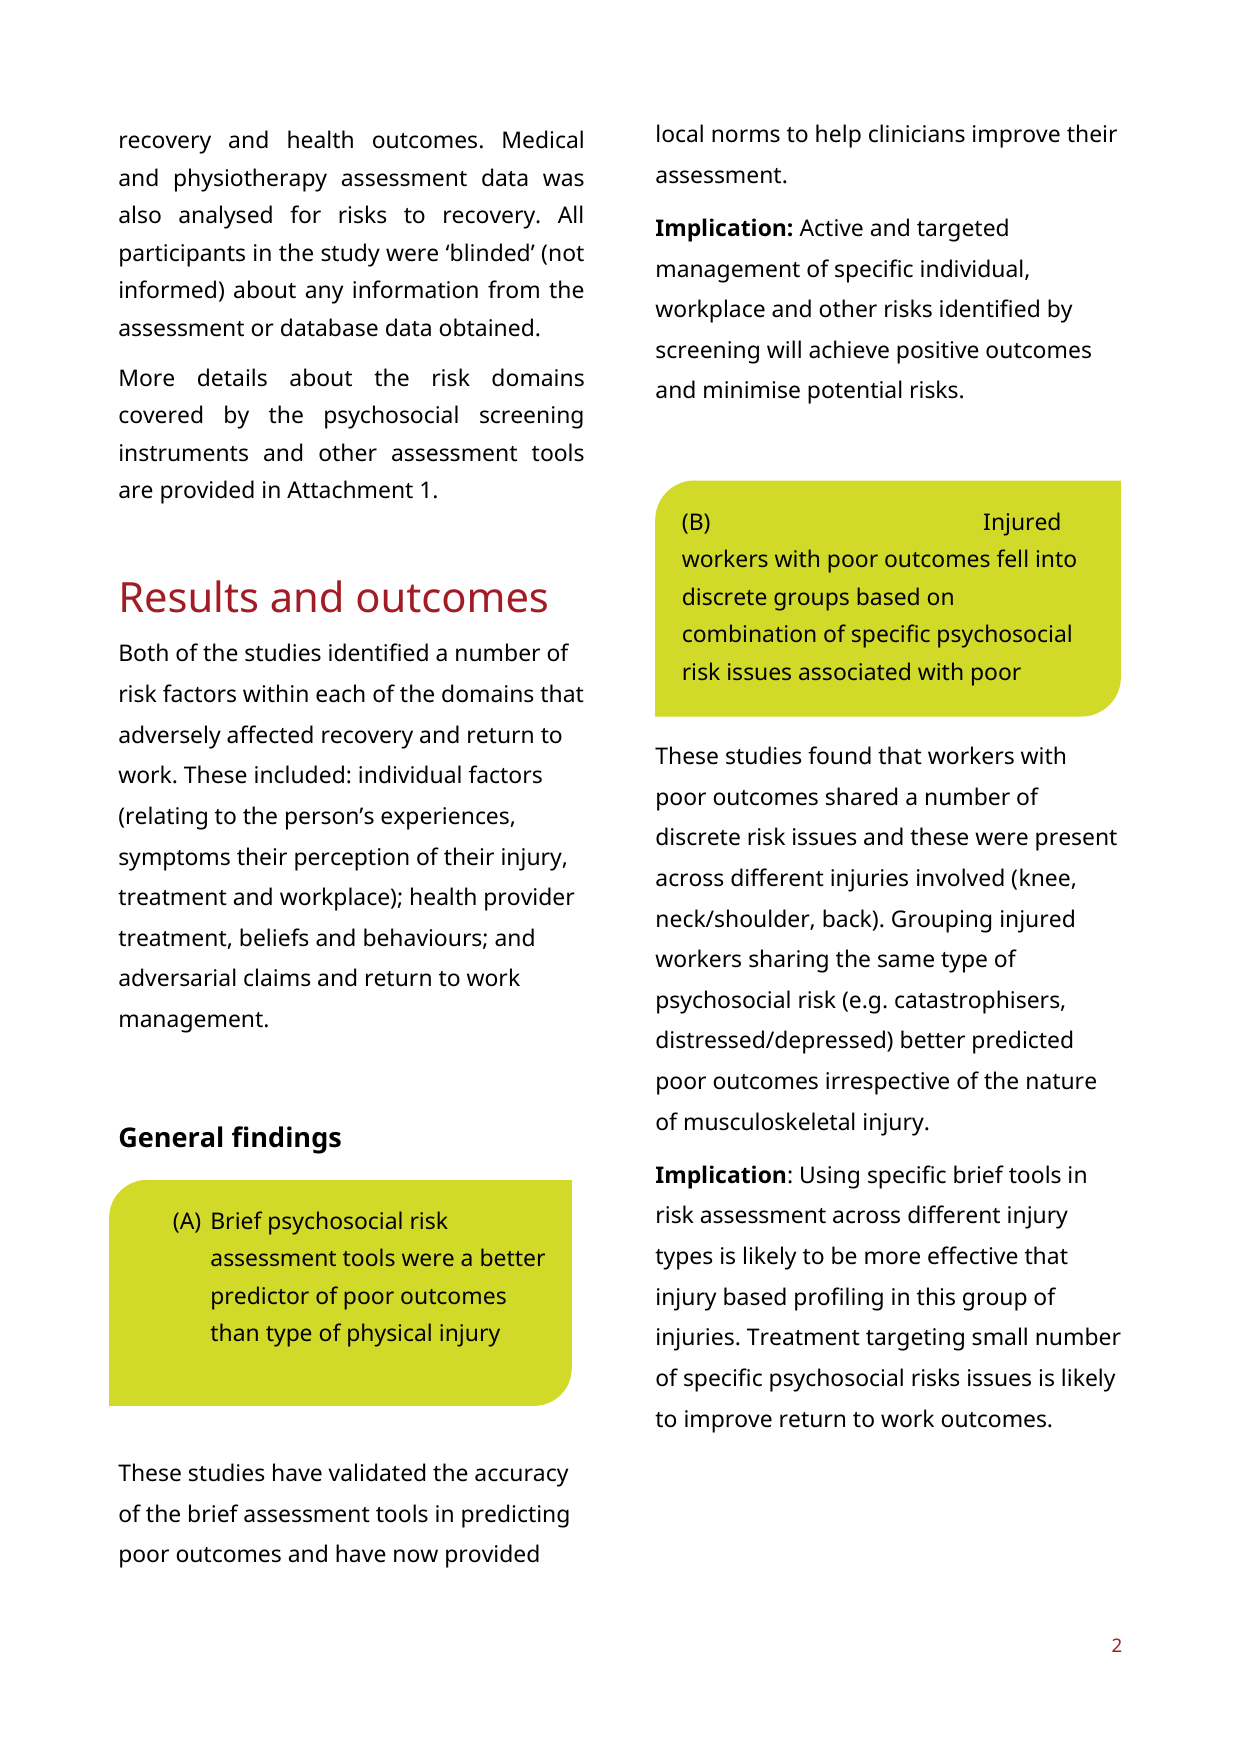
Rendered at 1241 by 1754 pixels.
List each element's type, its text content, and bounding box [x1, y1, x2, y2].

text These studies found that workers with poor outcomes shared a number of discrete risk issues and these were present across different injuries involved (knee, neck/shoulder, back). Grouping injured workers sharing the same type of psychosocial risk (e.g. catastrophisers, distressed/depressed) better predicted poor outcomes irrespective of the nature of musculoskeletal injury. [655, 740, 1122, 1137]
text These studies have validated the accuracy of the brief assessment tools in predicting poor outcomes and have now provided local norms to help clinicians improve their assessment. [655, 118, 1122, 190]
text Implication: Using specific brief tools in risk assessment across different injury types is likely to be more effective that injury based profiling in this group of injuries. Treatment targeting small number of specific psychosocial risks issues is likely to improve return to work outcomes. [655, 1159, 1122, 1434]
text Implication: Active and targeted management of specific individual, workplace and other risks identified by screening will achieve positive outcomes and minimise potential risks. [655, 212, 1122, 406]
text More details about the risk domains covered by the psychosocial screening instruments and other assessment tools are provided in Attachment 1. [118, 356, 585, 506]
subtitle General findings [118, 1118, 585, 1155]
text Both of the studies identified a number of risk factors within each of the domains that adversely affected recovery and return to work. These included: individual factors (relating to the person’s experiences, symptoms their perception of their injury, treatment and workplace); health provider treatment, beliefs and behaviours; and adversarial claims and return to work management. [118, 637, 585, 1034]
text These studies have validated the accuracy of the brief assessment tools in predicting poor outcomes and have now provided local norms to help clinicians improve their assessment. [118, 1457, 585, 1570]
subtitle Results and outcomes [118, 568, 585, 625]
